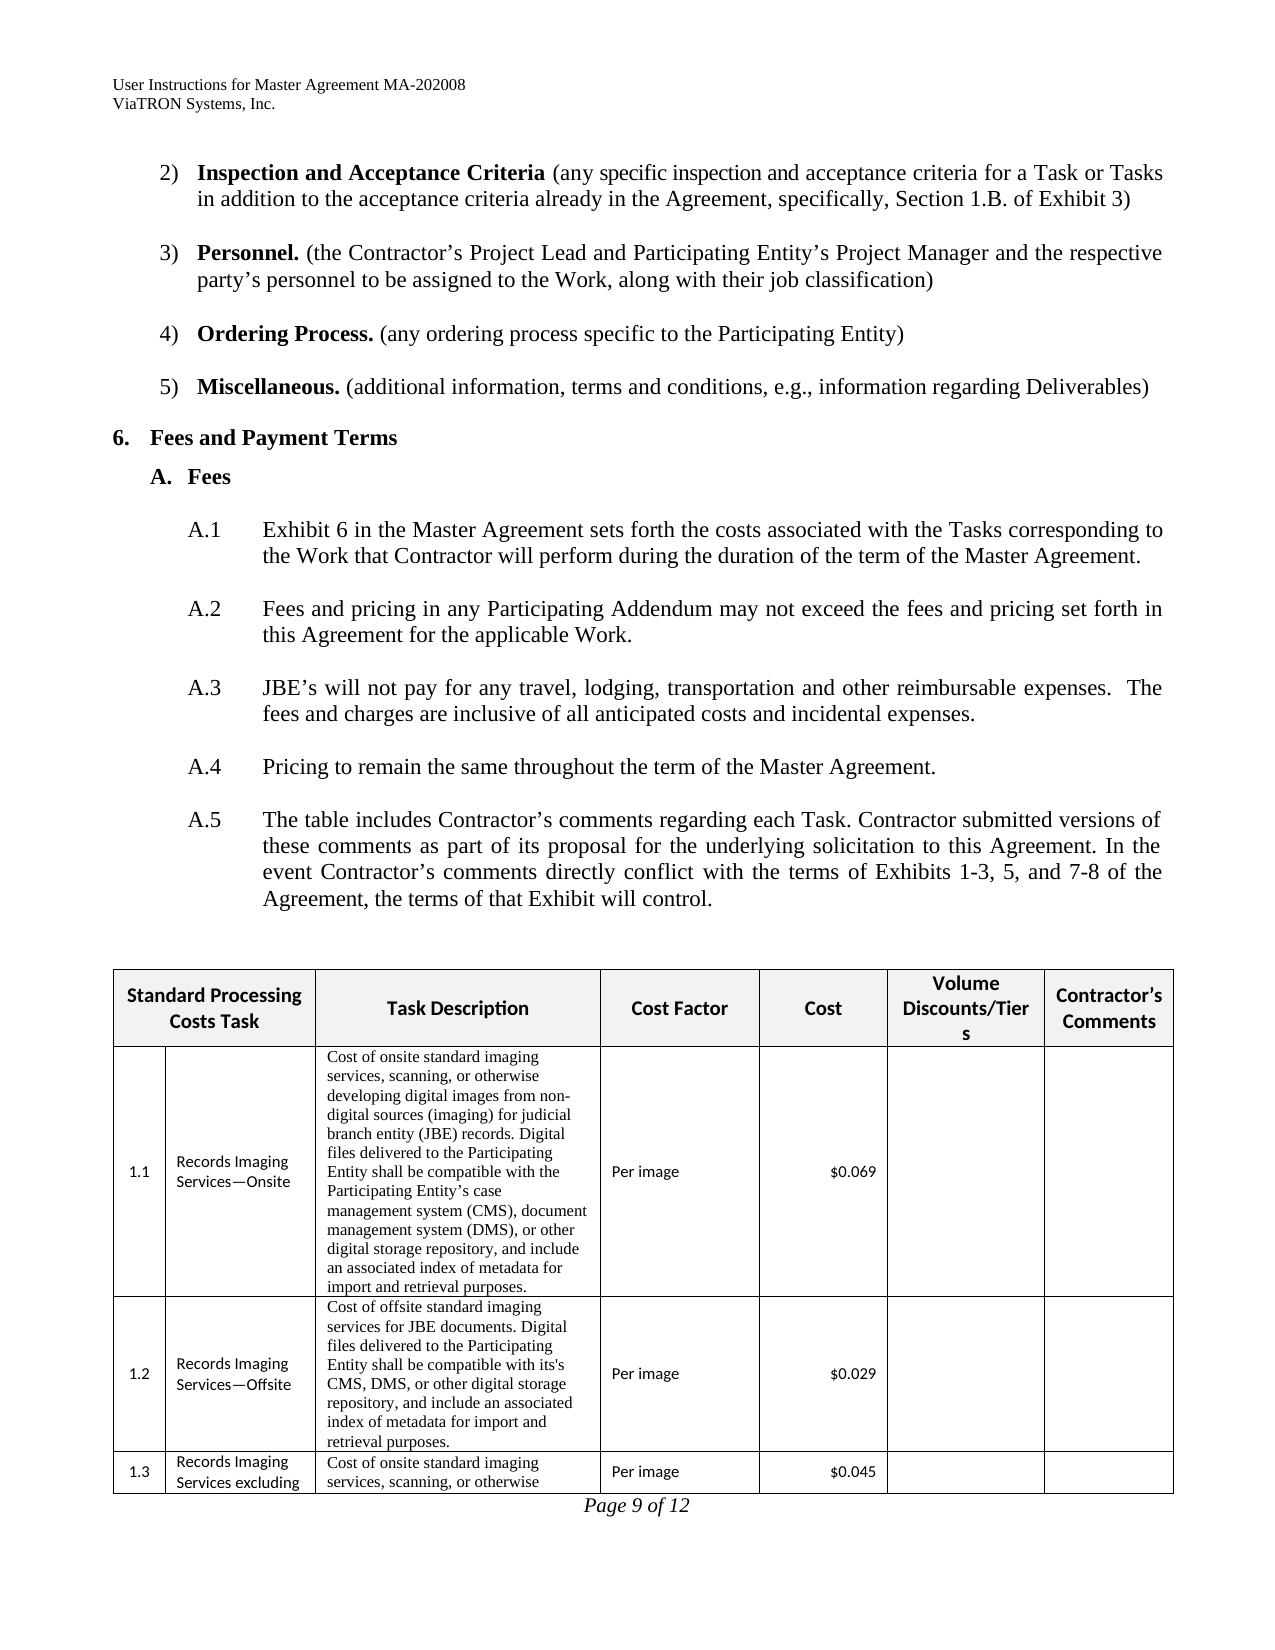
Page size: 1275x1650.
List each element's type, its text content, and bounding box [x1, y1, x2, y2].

table_cell Cost of onsite standard imaging services, scanning, or otherwise developing digital images from non-digital sources (imaging) for judicial branch entity (JBE) records. Digital files delivered to the Participating Entity shall be compatible with the Participating Entity’s case management system (CMS), document management system (DMS), or other digital storage repository, and include an associated index of metadata for import and retrieval purposes. [316, 1047, 600, 1296]
list Personnel. (the Contractor’s Project Lead and Participating Entity’s Project Manager and the respective party’s personnel to be assigned to the Work, along with their job classification) [159, 239, 1164, 292]
table_cell [888, 1452, 1044, 1492]
table_cell [888, 1047, 1044, 1296]
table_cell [166, 1452, 315, 1492]
table_cell [1045, 1047, 1173, 1296]
table_cell Per image [601, 1047, 759, 1296]
table_cell [1045, 1452, 1173, 1492]
table_cell Records Imaging Services—Onsite [166, 1047, 315, 1296]
table_cell 1.1 [114, 1047, 165, 1296]
list Fees [150, 463, 1164, 489]
table_cell Cost of offsite standard imaging services for JBE documents. Digital files delivered to the Participating Entity shall be compatible with its's CMS, DMS, or other digital storage repository, and include an associated index of metadata for import and retrieval purposes. [316, 1297, 600, 1451]
list Miscellaneous. (additional information, terms and conditions, e.g., information regarding Deliverables) [159, 373, 1164, 399]
table_cell 1.3 [114, 1452, 165, 1492]
table_cell Per image [601, 1452, 759, 1492]
table_cell [1045, 1297, 1173, 1451]
list A.4 Pricing to remain the same throughout the term of the Master Agreement. [187, 753, 1164, 779]
table_cell Per image [601, 1297, 759, 1451]
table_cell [316, 1452, 600, 1492]
table_header Task Description [316, 970, 600, 1046]
table_header Cost [760, 970, 887, 1046]
list A.1 Exhibit 6 in the Master Agreement sets forth the costs associated with the Tasks corresponding to the Work that Contractor will perform during the duration of the term of the Master Agreement. [187, 516, 1164, 568]
list Inspection and Acceptance Criteria (any specific inspection and acceptance criteria for a Task or Tasks in addition to the acceptance criteria already in the Agreement, specifically, Section 1.B. of Exhibit 3) [159, 159, 1164, 212]
table_cell Records Imaging Services—Offsite [166, 1297, 315, 1451]
table_cell [888, 1297, 1044, 1451]
table_header Standard Processing Costs Task [114, 970, 315, 1046]
table_cell $0.045 [760, 1452, 887, 1492]
list A.2 Fees and pricing in any Participating Addendum may not exceed the fees and pricing set forth in this Agreement for the applicable Work. [187, 595, 1164, 648]
table_header Contractor’s Comments [1045, 970, 1173, 1046]
list A.3 JBE’s will not pay for any travel, lodging, transportation and other reimbursable expenses. The fees and charges are inclusive of all anticipated costs and incidental expenses. [187, 674, 1164, 727]
table_header Cost Factor [601, 970, 759, 1046]
text A.5 The table includes Contractor’s comments regarding each Task. Contractor submitted versions of these comments as part of its proposal for the underlying solicitation to this Agreement. In the event Contractor’s comments directly conflict with the terms of Exhibits 1-3, 5, and 7-8 of the Agreement, the terms of that Exhibit will control. [187, 806, 1162, 911]
list Ordering Process. (any ordering process specific to the Participating Entity) [159, 320, 1164, 347]
table_header Volume Discounts/Tiers [888, 970, 1044, 1046]
table_cell $0.029 [760, 1297, 887, 1451]
table_cell $0.069 [760, 1047, 887, 1296]
list Fees and Payment Terms [112, 424, 1162, 451]
table_cell 1.2 [114, 1297, 165, 1451]
